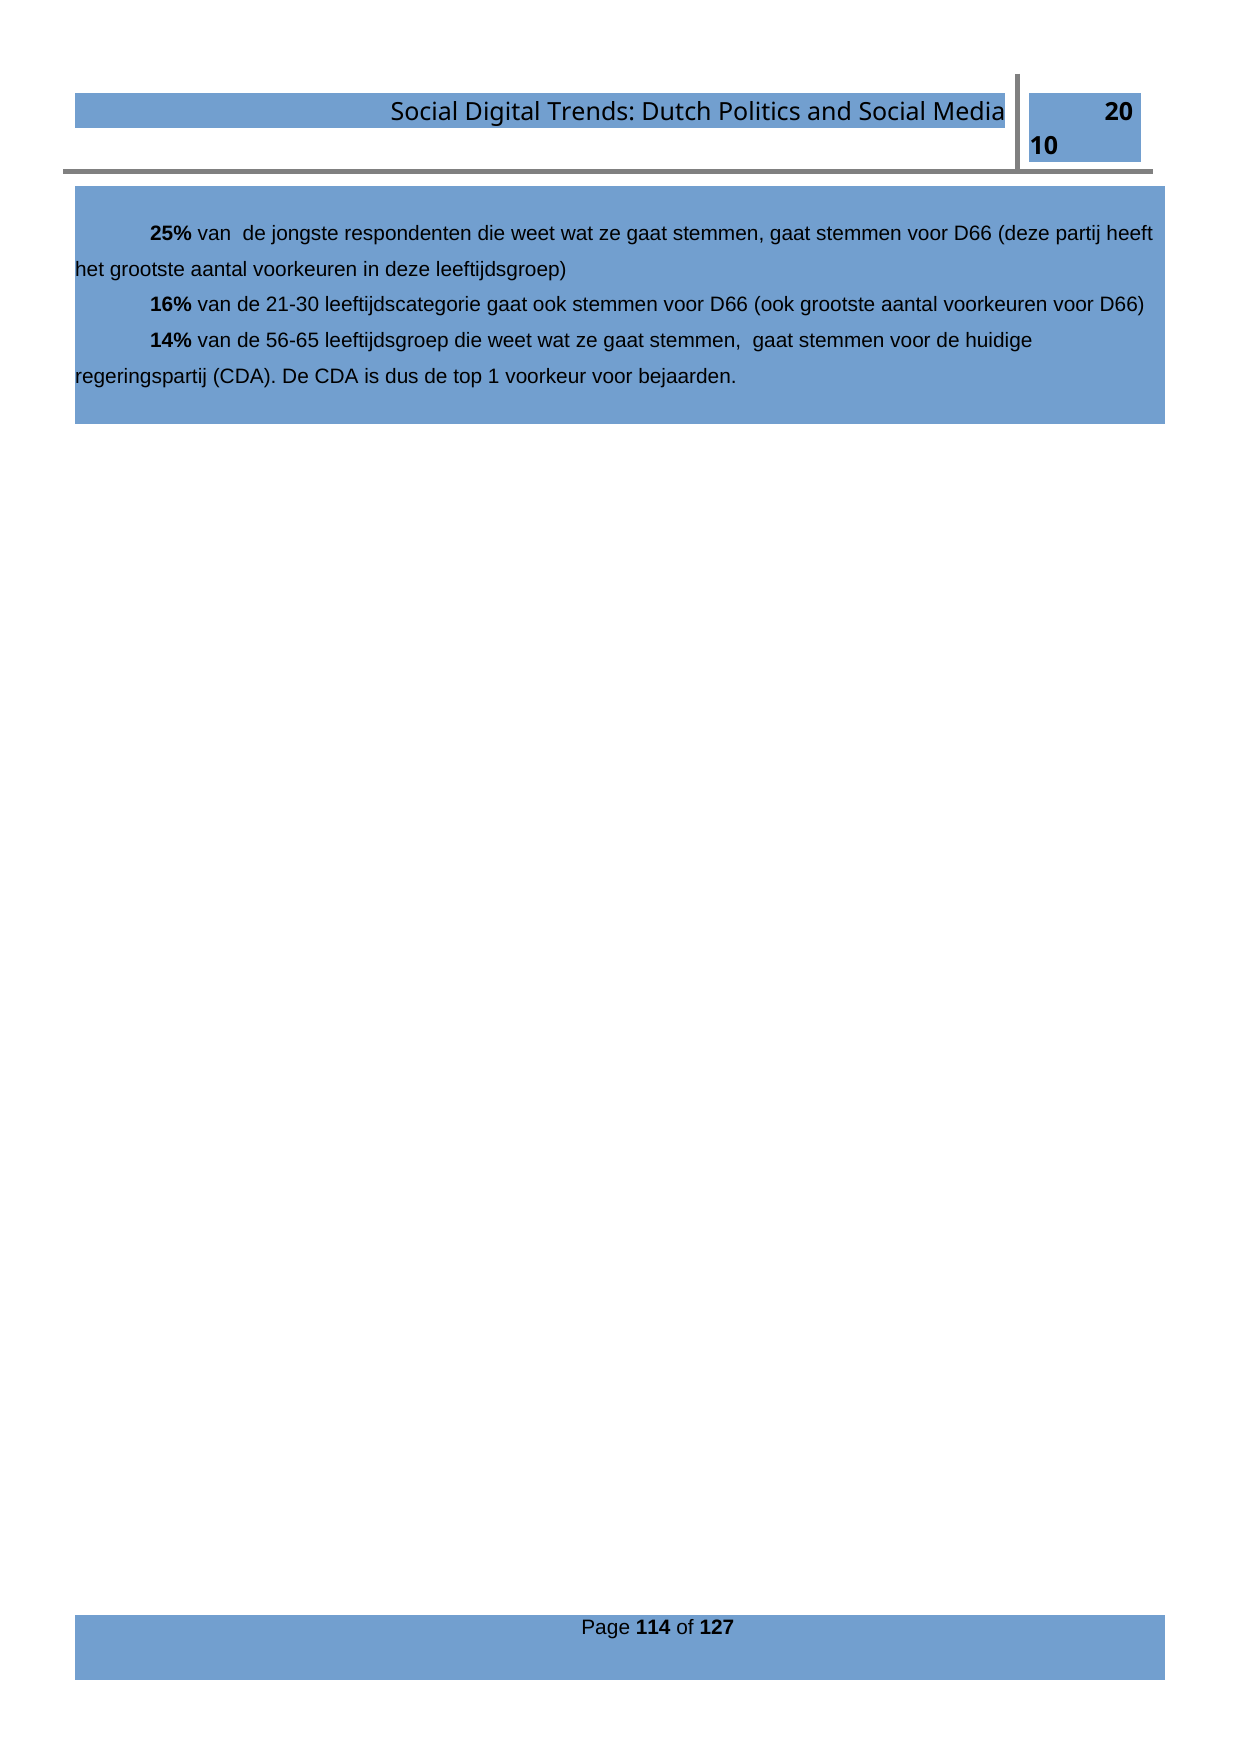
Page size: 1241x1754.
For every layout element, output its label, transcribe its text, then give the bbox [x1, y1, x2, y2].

text 16% van de 21-30 leeftijdscategorie gaat ook stemmen voor D66 (ook grootste aantal voorkeuren voor D66) [75, 292, 1165, 316]
text 25% van de jongste respondenten die weet wat ze gaat stemmen, gaat stemmen voor D66 (deze partij heeft het grootste aantal voorkeuren in deze leeftijdsgroep) [75, 220, 1165, 280]
text 14% van de 56-65 leeftijdsgroep die weet wat ze gaat stemmen, gaat stemmen voor de huidige regeringspartij (CDA). De CDA is dus de top 1 voorkeur voor bejaarden. [75, 328, 1165, 388]
